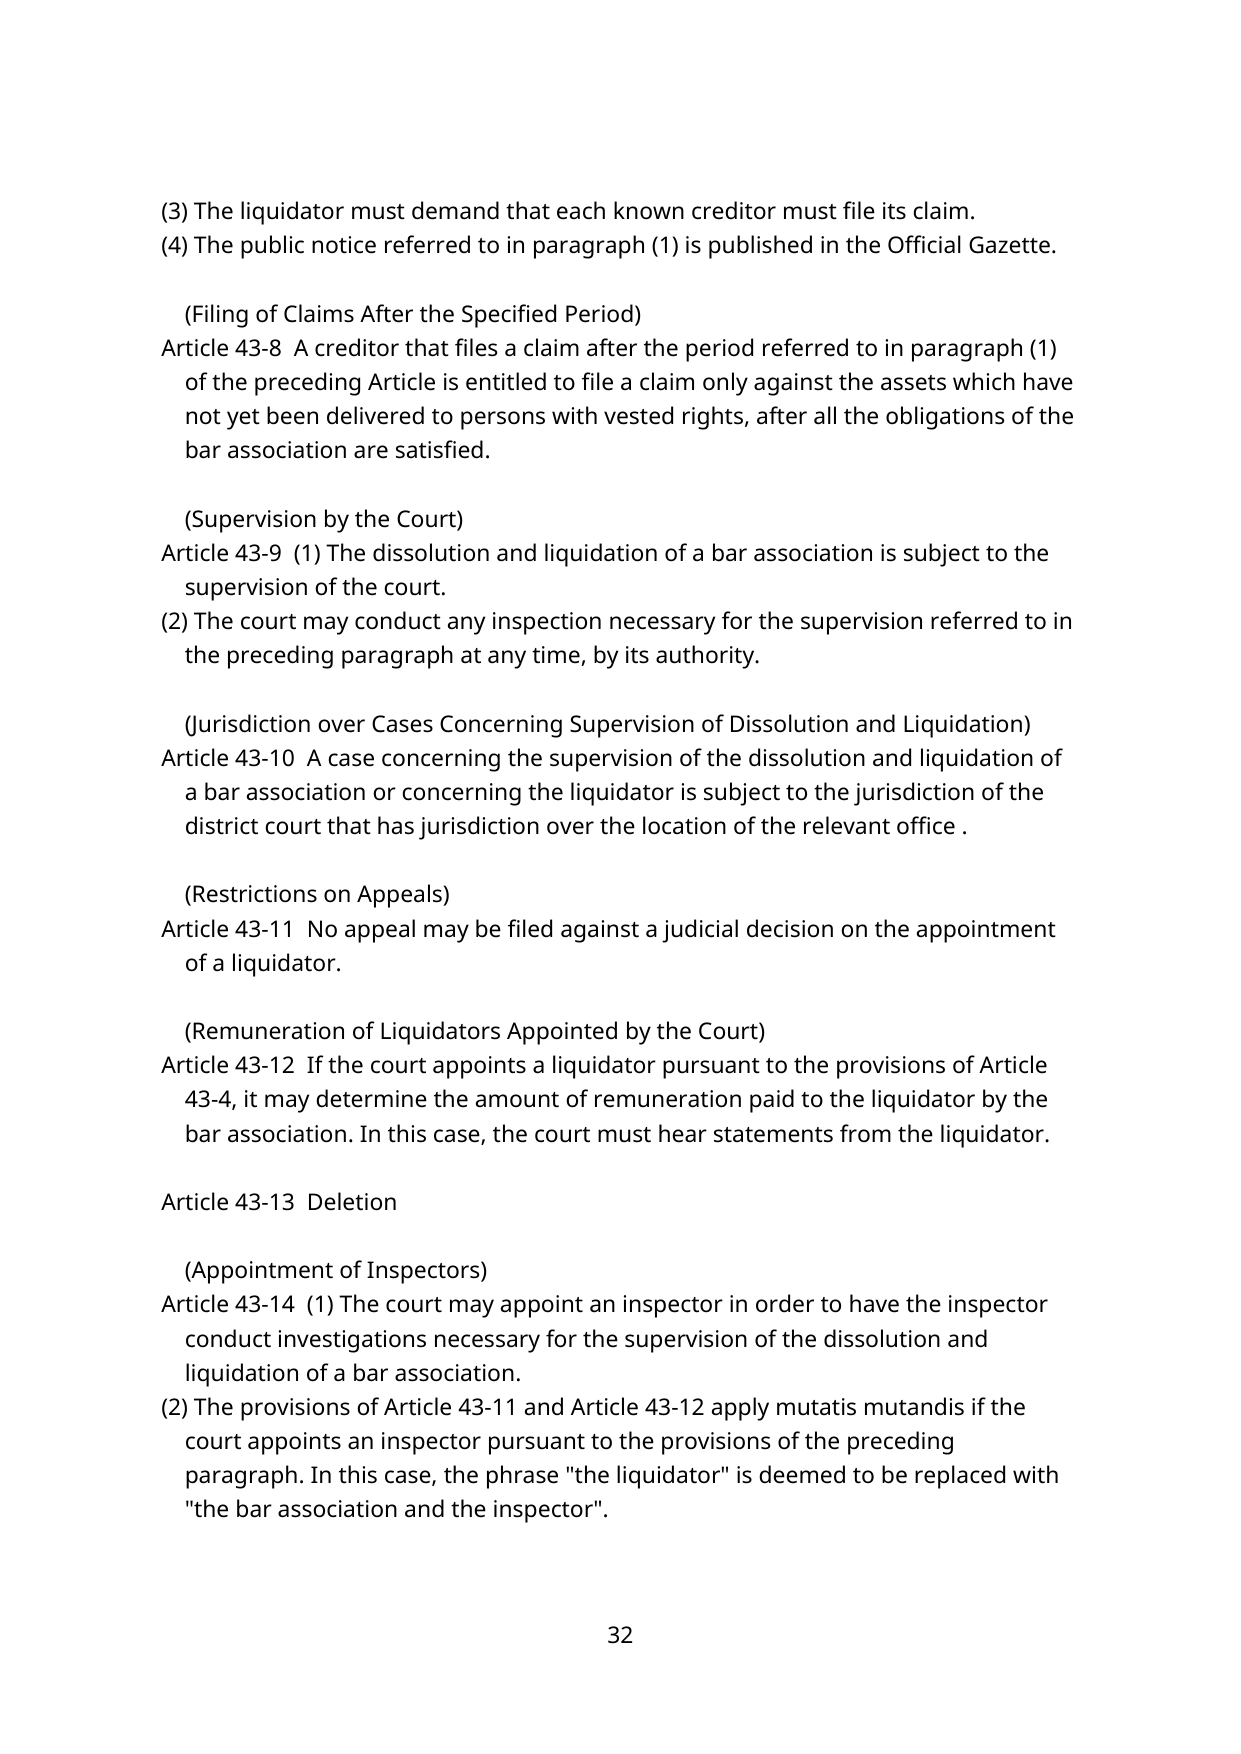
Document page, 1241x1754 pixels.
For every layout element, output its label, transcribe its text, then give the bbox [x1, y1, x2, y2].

text Article 43-13 Deletion [161, 1184, 1079, 1219]
text (2) The court may conduct any inspection necessary for the supervision referred to in the preceding paragraph at any time, by its authority. [161, 604, 1079, 672]
text Article 43-8 A creditor that files a claim after the period referred to in paragraph (1) of the preceding Article is entitled to file a claim only against the assets which have not yet been delivered to persons with vested rights, after all the obligations of the bar association are satisfied. [161, 330, 1079, 467]
text (Filing of Claims After the Specified Period) [184, 296, 1079, 330]
text (Supervision by the Court) [184, 501, 1079, 535]
text (Jurisdiction over Cases Concerning Supervision of Dissolution and Liquidation) [184, 706, 1079, 740]
text Article 43-9 (1) The dissolution and liquidation of a bar association is subject to the supervision of the court. [161, 535, 1079, 604]
text (4) The public notice referred to in paragraph (1) is published in the Official Gazette. [161, 228, 1079, 262]
text (Appointment of Inspectors) [184, 1253, 1079, 1287]
text Article 43-14 (1) The court may appoint an inspector in order to have the inspector conduct investigations necessary for the supervision of the dissolution and liquidation of a bar association. [161, 1287, 1079, 1389]
text Article 43-12 If the court appoints a liquidator pursuant to the provisions of Article 43-4, it may determine the amount of remuneration paid to the liquidator by the bar association. In this case, the court must hear statements from the liquidator. [161, 1048, 1079, 1150]
text (Remuneration of Liquidators Appointed by the Court) [184, 1014, 1079, 1048]
text Article 43-10 A case concerning the supervision of the dissolution and liquidation of a bar association or concerning the liquidator is subject to the jurisdiction of the district court that has jurisdiction over the location of the relevant office . [161, 740, 1079, 843]
text (2) The provisions of Article 43-11 and Article 43-12 apply mutatis mutandis if the court appoints an inspector pursuant to the provisions of the preceding paragraph. In this case, the phrase "the liquidator" is deemed to be replaced with "the bar association and the inspector". [161, 1389, 1079, 1526]
text Article 43-11 No appeal may be filed against a judicial decision on the appointment of a liquidator. [161, 911, 1079, 979]
text (3) The liquidator must demand that each known creditor must file its claim. [161, 194, 1079, 228]
text (Restrictions on Appeals) [184, 877, 1079, 911]
